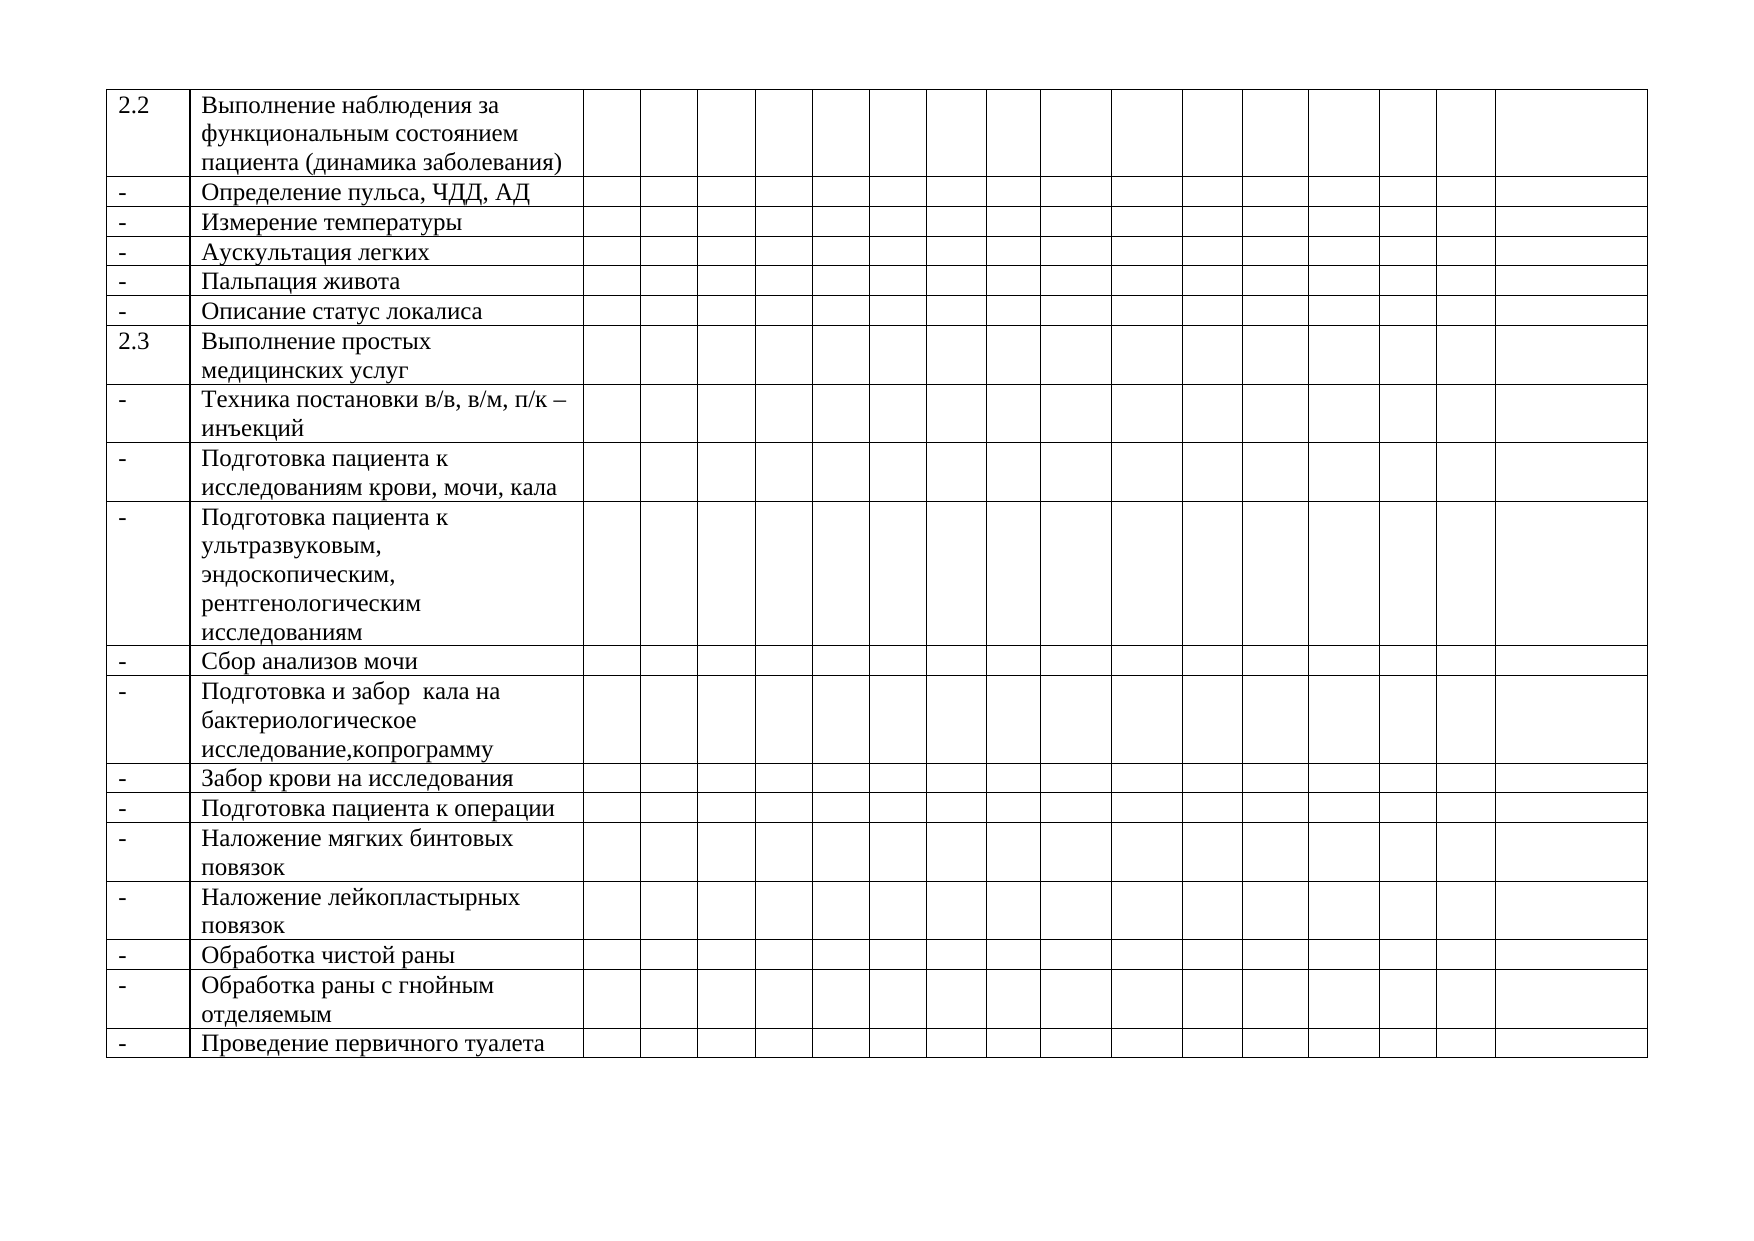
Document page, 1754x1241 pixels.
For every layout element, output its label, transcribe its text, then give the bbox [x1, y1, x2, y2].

table_cell [1243, 646, 1308, 675]
table_cell [641, 793, 697, 822]
table_cell [1437, 443, 1495, 501]
table_cell [1041, 385, 1111, 442]
table_cell [1309, 1029, 1379, 1057]
table_cell [641, 1029, 697, 1057]
table_cell [1243, 326, 1308, 383]
table_cell [584, 326, 640, 383]
table_cell [641, 764, 697, 792]
table_cell [1437, 882, 1495, 939]
table_cell [813, 90, 869, 176]
table_cell [1380, 177, 1436, 206]
table_cell [1243, 676, 1308, 762]
table_cell [641, 385, 697, 442]
table_cell [584, 764, 640, 792]
table_cell [1183, 266, 1242, 295]
table_cell [641, 646, 697, 675]
table_cell [813, 177, 869, 206]
table_cell [641, 443, 697, 501]
table_cell [1243, 207, 1308, 236]
table_cell [927, 793, 986, 822]
table_cell [1243, 793, 1308, 822]
table_cell [584, 823, 640, 881]
table_cell [870, 646, 926, 675]
table_cell Техника постановки в/в, в/м, п/к – инъекций [191, 385, 583, 442]
table_cell [813, 1029, 869, 1057]
table_cell [927, 207, 986, 236]
table_cell [1380, 823, 1436, 881]
table_cell [1496, 296, 1647, 325]
table_cell [1309, 326, 1379, 383]
table_cell [1041, 1029, 1111, 1057]
table_cell [1496, 646, 1647, 675]
table_cell - [107, 940, 189, 969]
table_cell [987, 793, 1040, 822]
table_cell Пальпация живота [191, 266, 583, 295]
table_cell [987, 90, 1040, 176]
table_cell [584, 177, 640, 206]
table_cell [1183, 970, 1242, 1027]
table_cell [1041, 970, 1111, 1027]
table_cell [870, 385, 926, 442]
table_cell [1243, 823, 1308, 881]
table_cell [756, 237, 812, 265]
table_cell [870, 326, 926, 383]
table_cell [1437, 646, 1495, 675]
table_cell [1309, 676, 1379, 762]
table_cell [584, 502, 640, 645]
table_cell [813, 237, 869, 265]
table_cell [927, 764, 986, 792]
table_cell [1309, 237, 1379, 265]
table_cell [1183, 326, 1242, 383]
table_cell [1243, 1029, 1308, 1057]
table_cell [870, 970, 926, 1027]
table_cell [756, 793, 812, 822]
table_cell [870, 764, 926, 792]
table_cell [584, 207, 640, 236]
table_cell [1243, 266, 1308, 295]
table_cell [1380, 237, 1436, 265]
table_cell [870, 296, 926, 325]
table_cell [756, 764, 812, 792]
table_cell [1112, 1029, 1182, 1057]
table_cell [927, 90, 986, 176]
table_cell [1183, 502, 1242, 645]
table_cell Обработка раны с гнойным отделяемым [191, 970, 583, 1027]
table_cell [1496, 177, 1647, 206]
table_cell [756, 90, 812, 176]
table_cell [756, 970, 812, 1027]
table_cell [1041, 882, 1111, 939]
table_cell [987, 764, 1040, 792]
table_cell [584, 646, 640, 675]
table_cell Забор крови на исследования [191, 764, 583, 792]
table_cell [870, 443, 926, 501]
table_cell - [107, 385, 189, 442]
table_cell [1243, 970, 1308, 1027]
table_cell - [107, 823, 189, 881]
table_cell [1437, 237, 1495, 265]
table_cell [813, 970, 869, 1027]
table_cell [1380, 385, 1436, 442]
table_cell [1496, 326, 1647, 383]
table_cell [870, 266, 926, 295]
table_cell [1112, 764, 1182, 792]
table_cell [870, 237, 926, 265]
table_cell [584, 90, 640, 176]
table_cell [1183, 90, 1242, 176]
table_cell - [107, 1029, 189, 1057]
table_cell [1041, 296, 1111, 325]
table_cell [1496, 266, 1647, 295]
table_cell [870, 177, 926, 206]
table_cell [927, 296, 986, 325]
table_cell [1437, 676, 1495, 762]
table_cell [927, 646, 986, 675]
table_cell Подготовка и забор кала на бактериологическое исследование,копрограмму [191, 676, 583, 762]
table_cell [756, 177, 812, 206]
table_cell [927, 326, 986, 383]
table_cell [1496, 237, 1647, 265]
table_cell [813, 266, 869, 295]
table_cell [1380, 90, 1436, 176]
table_cell [756, 385, 812, 442]
table_cell [1309, 882, 1379, 939]
table_cell [987, 237, 1040, 265]
table_cell [987, 646, 1040, 675]
table_cell [1112, 326, 1182, 383]
table_cell [987, 676, 1040, 762]
table_cell Выполнение простых медицинских услуг [191, 326, 583, 383]
table_cell [641, 266, 697, 295]
table_cell [1496, 385, 1647, 442]
table_cell [987, 177, 1040, 206]
table_cell [1380, 502, 1436, 645]
table_cell [756, 940, 812, 969]
table_cell [1496, 940, 1647, 969]
table_cell Выполнение наблюдения за функциональным состоянием пациента (динамика заболевания) [191, 90, 583, 176]
table_cell [1380, 1029, 1436, 1057]
table_cell [1183, 823, 1242, 881]
table_cell [1183, 882, 1242, 939]
table_cell [927, 882, 986, 939]
table_cell [870, 823, 926, 881]
table_cell [1309, 443, 1379, 501]
table_cell [813, 296, 869, 325]
table_cell Определение пульса, ЧДД, АД [191, 177, 583, 206]
table_cell [1041, 502, 1111, 645]
table_cell 2.2 [107, 90, 189, 176]
table_cell [1112, 676, 1182, 762]
table_cell [1309, 177, 1379, 206]
table_cell [756, 443, 812, 501]
table_cell Описание статус локалиса [191, 296, 583, 325]
table_cell [1183, 793, 1242, 822]
table_cell [1041, 177, 1111, 206]
table_cell [1041, 940, 1111, 969]
table_cell [1183, 296, 1242, 325]
table_cell - [107, 676, 189, 762]
table_cell [756, 296, 812, 325]
table_cell [756, 646, 812, 675]
table_cell [1112, 646, 1182, 675]
table_cell [584, 970, 640, 1027]
table_cell [584, 793, 640, 822]
table_cell [1437, 296, 1495, 325]
table_cell [987, 1029, 1040, 1057]
table_cell [1437, 1029, 1495, 1057]
table_cell [870, 793, 926, 822]
table_cell [987, 326, 1040, 383]
table_cell [1437, 764, 1495, 792]
table_cell [698, 90, 755, 176]
table_cell - [107, 237, 189, 265]
table_cell [1041, 326, 1111, 383]
table_cell [987, 266, 1040, 295]
table_cell [813, 326, 869, 383]
table_cell - [107, 764, 189, 792]
table_cell [870, 676, 926, 762]
table_cell [927, 940, 986, 969]
table_cell [870, 90, 926, 176]
table_cell [1041, 764, 1111, 792]
table_cell [1041, 676, 1111, 762]
table_cell [870, 207, 926, 236]
table_cell [813, 793, 869, 822]
table_cell [1309, 90, 1379, 176]
table_cell [698, 207, 755, 236]
table_cell [1309, 296, 1379, 325]
table_cell [698, 502, 755, 645]
table_cell [1437, 207, 1495, 236]
table_cell - [107, 646, 189, 675]
table_cell [641, 90, 697, 176]
table_cell [698, 676, 755, 762]
table_cell [870, 940, 926, 969]
table_cell [584, 237, 640, 265]
table_cell Подготовка пациента к ультразвуковым, эндоскопическим, рентгенологическим исследованиям [191, 502, 583, 645]
table_cell [698, 266, 755, 295]
table_cell [1496, 764, 1647, 792]
table_cell [1243, 502, 1308, 645]
table_cell [1437, 823, 1495, 881]
table_cell [756, 823, 812, 881]
table_cell [698, 940, 755, 969]
table_cell [927, 823, 986, 881]
table_cell [870, 1029, 926, 1057]
table_cell [1112, 90, 1182, 176]
table_cell [1183, 676, 1242, 762]
table_cell [987, 823, 1040, 881]
table_cell [1243, 385, 1308, 442]
table_cell [1041, 237, 1111, 265]
table_cell [1496, 502, 1647, 645]
table_cell [1112, 793, 1182, 822]
table_cell [1437, 90, 1495, 176]
table_cell [1380, 676, 1436, 762]
table_cell Измерение температуры [191, 207, 583, 236]
table_cell [1496, 676, 1647, 762]
table_cell [927, 443, 986, 501]
table_cell [987, 296, 1040, 325]
table_cell [1380, 443, 1436, 501]
table_cell [698, 237, 755, 265]
table_cell [1243, 940, 1308, 969]
table_cell [584, 882, 640, 939]
table_cell [584, 676, 640, 762]
table_cell [1183, 940, 1242, 969]
table_cell [1496, 90, 1647, 176]
table_cell [756, 207, 812, 236]
table_cell [1380, 970, 1436, 1027]
table_cell [698, 1029, 755, 1057]
table_cell [1112, 296, 1182, 325]
table_cell [1041, 443, 1111, 501]
table_cell [1112, 443, 1182, 501]
table_cell [1112, 266, 1182, 295]
table_cell [1243, 177, 1308, 206]
table_cell [927, 1029, 986, 1057]
table_cell [927, 502, 986, 645]
table_cell [1437, 970, 1495, 1027]
table_cell [1496, 970, 1647, 1027]
table_cell [1309, 940, 1379, 969]
table_cell [1380, 764, 1436, 792]
table_cell [1309, 823, 1379, 881]
table_cell [584, 266, 640, 295]
table_cell [1309, 764, 1379, 792]
table_cell [756, 1029, 812, 1057]
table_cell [191, 1029, 583, 1057]
table_cell [1112, 207, 1182, 236]
table_cell [987, 940, 1040, 969]
table_cell [870, 882, 926, 939]
table_cell [641, 177, 697, 206]
table_cell [1309, 385, 1379, 442]
table_cell [1183, 177, 1242, 206]
table_cell [927, 385, 986, 442]
table_cell [584, 940, 640, 969]
table_cell [813, 882, 869, 939]
table_cell [698, 326, 755, 383]
table_cell [1183, 207, 1242, 236]
table_cell [813, 502, 869, 645]
table_cell [584, 385, 640, 442]
table_cell - [107, 502, 189, 645]
table_cell [641, 237, 697, 265]
table_cell [1041, 266, 1111, 295]
table_cell - [107, 177, 189, 206]
table_cell Аускультация легких [191, 237, 583, 265]
table_cell [987, 385, 1040, 442]
table_cell [813, 646, 869, 675]
table_cell [813, 207, 869, 236]
table_cell [1112, 823, 1182, 881]
table_cell [987, 970, 1040, 1027]
table_cell Подготовка пациента к исследованиям крови, мочи, кала [191, 443, 583, 501]
table_cell [1380, 326, 1436, 383]
table_cell [1380, 882, 1436, 939]
table_cell [698, 970, 755, 1027]
table_cell [1112, 237, 1182, 265]
table_cell [698, 882, 755, 939]
table_cell [1380, 207, 1436, 236]
table_cell [641, 882, 697, 939]
table_cell [641, 326, 697, 383]
table_cell [927, 237, 986, 265]
table_cell [1041, 207, 1111, 236]
table_cell [813, 823, 869, 881]
table_cell [1309, 502, 1379, 645]
table_cell [698, 296, 755, 325]
table_cell [927, 676, 986, 762]
table_cell [987, 207, 1040, 236]
table_cell [813, 676, 869, 762]
table_cell [1183, 1029, 1242, 1057]
table_cell [641, 823, 697, 881]
table_cell [641, 940, 697, 969]
table_cell [1112, 970, 1182, 1027]
table_cell [1112, 502, 1182, 645]
table_cell [1041, 90, 1111, 176]
table_cell [1496, 207, 1647, 236]
table_cell [1309, 793, 1379, 822]
table_cell [756, 326, 812, 383]
table_cell [987, 502, 1040, 645]
table_cell [1309, 207, 1379, 236]
table_cell [1309, 266, 1379, 295]
table_cell [756, 882, 812, 939]
table_cell [1243, 443, 1308, 501]
table_cell [1183, 646, 1242, 675]
table_cell [1496, 443, 1647, 501]
table_cell [1437, 385, 1495, 442]
table_cell Обработка чистой раны [191, 940, 583, 969]
table_cell Наложение мягких бинтовых повязок [191, 823, 583, 881]
table_cell [698, 646, 755, 675]
table_cell [584, 296, 640, 325]
table_cell [1380, 793, 1436, 822]
table_cell [1496, 823, 1647, 881]
table_cell [641, 502, 697, 645]
table_cell [584, 1029, 640, 1057]
table_cell [1380, 646, 1436, 675]
table_cell [1112, 940, 1182, 969]
table_cell [756, 502, 812, 645]
table_cell [1309, 970, 1379, 1027]
table_cell [1437, 502, 1495, 645]
table_cell [1243, 237, 1308, 265]
table_cell [813, 940, 869, 969]
table_cell [870, 502, 926, 645]
table_cell [756, 676, 812, 762]
table_cell [756, 266, 812, 295]
table_cell [1183, 443, 1242, 501]
table_cell [1380, 296, 1436, 325]
table_cell [1243, 882, 1308, 939]
table_cell [1496, 793, 1647, 822]
table_cell - [107, 266, 189, 295]
table_cell [1112, 177, 1182, 206]
table_cell [1243, 764, 1308, 792]
table_cell [927, 177, 986, 206]
table_cell [698, 764, 755, 792]
table_cell Наложение лейкопластырных повязок [191, 882, 583, 939]
table_cell [641, 207, 697, 236]
table_cell [1041, 646, 1111, 675]
table_cell Сбор анализов мочи [191, 646, 583, 675]
table_cell [1041, 793, 1111, 822]
table_cell - [107, 443, 189, 501]
table_cell [1183, 764, 1242, 792]
table_cell - [107, 970, 189, 1027]
table_cell [813, 443, 869, 501]
table_cell [1437, 266, 1495, 295]
table_cell [1496, 1029, 1647, 1057]
table_cell [1380, 940, 1436, 969]
table_cell [1243, 90, 1308, 176]
table_cell [698, 443, 755, 501]
table_cell [1380, 266, 1436, 295]
table_cell [1309, 646, 1379, 675]
table_cell [1496, 882, 1647, 939]
table_cell [1112, 882, 1182, 939]
table_cell - [107, 296, 189, 325]
table_cell [927, 266, 986, 295]
table_cell 2.3 [107, 326, 189, 383]
table_cell [641, 970, 697, 1027]
table_cell Подготовка пациента к операции [191, 793, 583, 822]
table_cell [1112, 385, 1182, 442]
table_cell [1437, 940, 1495, 969]
table_cell [698, 823, 755, 881]
table_cell [987, 443, 1040, 501]
table_cell [698, 177, 755, 206]
table_cell [1437, 177, 1495, 206]
table_cell - [107, 793, 189, 822]
table_cell - [107, 882, 189, 939]
table_cell [1183, 237, 1242, 265]
table_cell [1437, 793, 1495, 822]
table_cell [987, 882, 1040, 939]
table_cell [813, 385, 869, 442]
table_cell [813, 764, 869, 792]
table_cell [1041, 823, 1111, 881]
table_cell - [107, 207, 189, 236]
table_cell [698, 793, 755, 822]
table_cell [927, 970, 986, 1027]
table_cell [1243, 296, 1308, 325]
table_cell [641, 676, 697, 762]
table_cell [698, 385, 755, 442]
table_cell [584, 443, 640, 501]
table_cell [1183, 385, 1242, 442]
table_cell [641, 296, 697, 325]
table_cell [1437, 326, 1495, 383]
